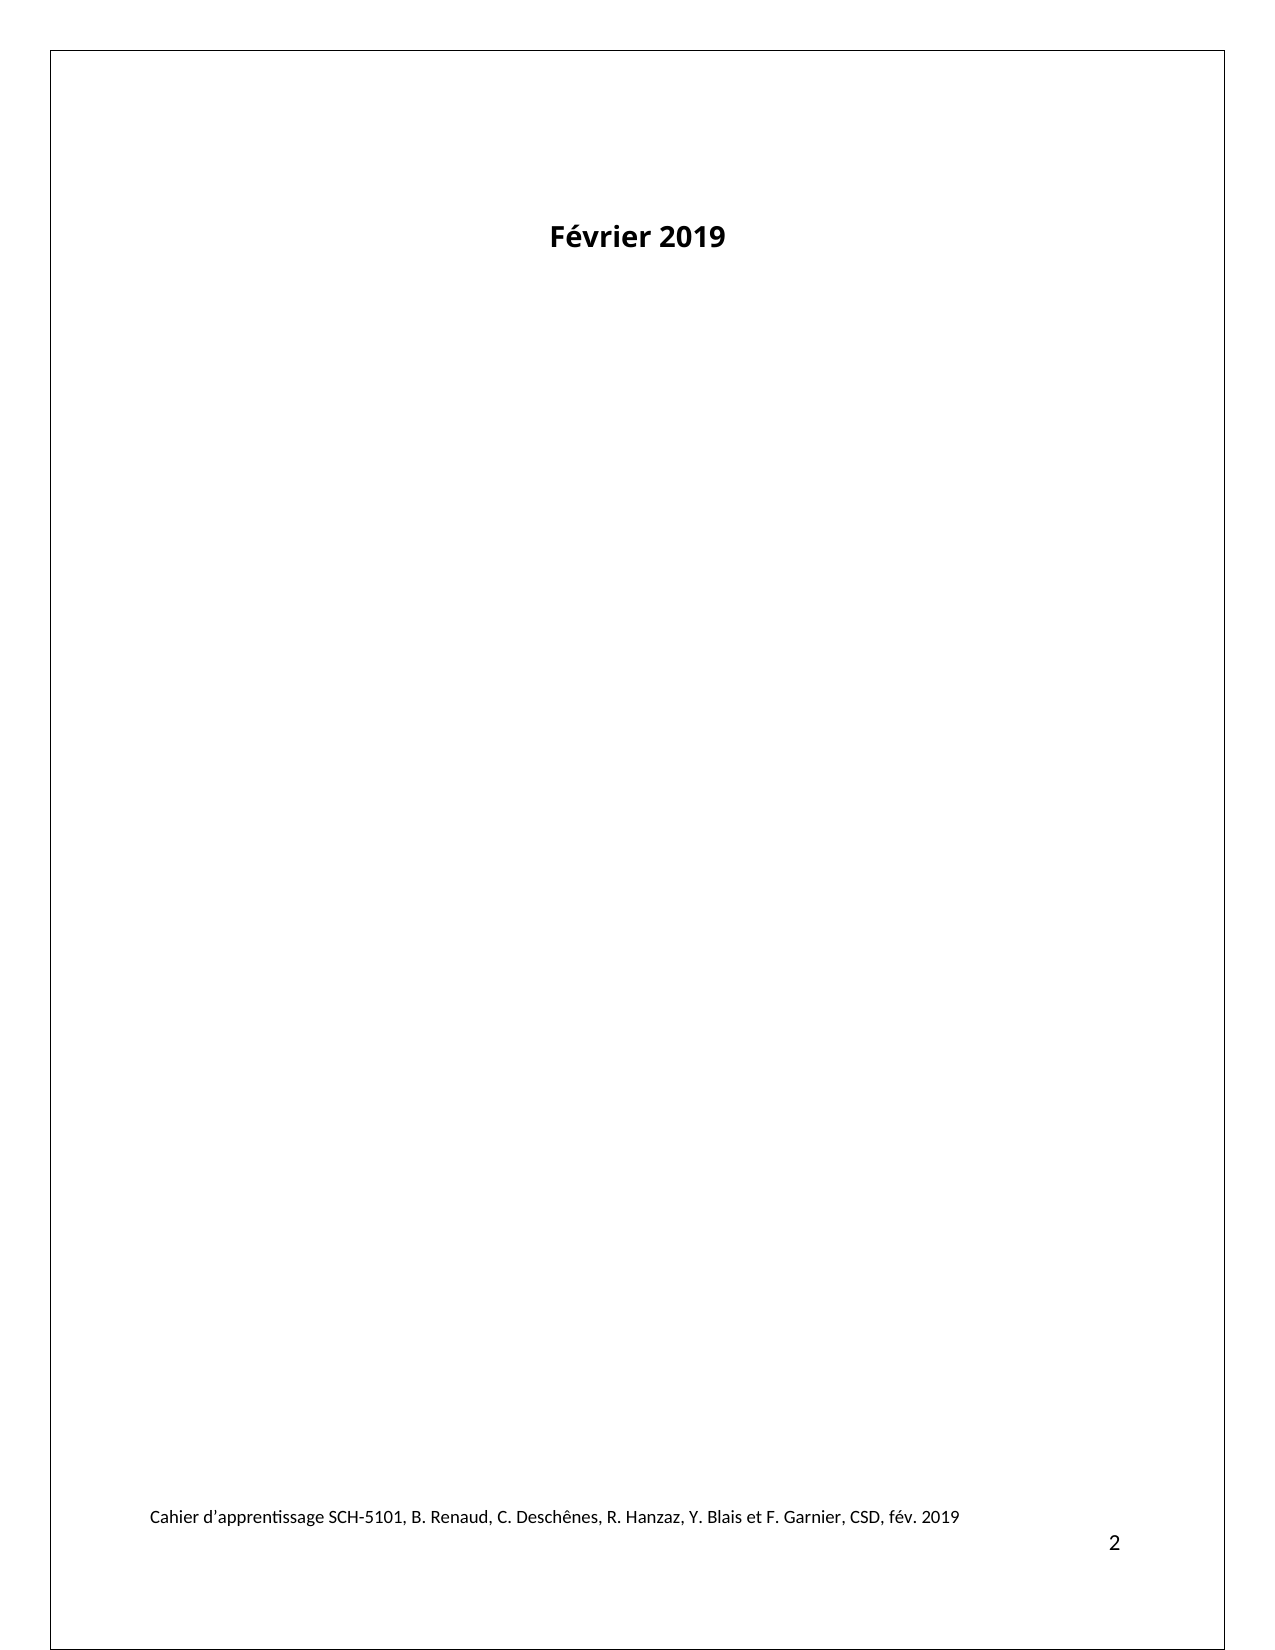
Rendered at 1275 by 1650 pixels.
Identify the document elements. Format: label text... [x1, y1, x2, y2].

text Février 2019 [150, 216, 1125, 256]
